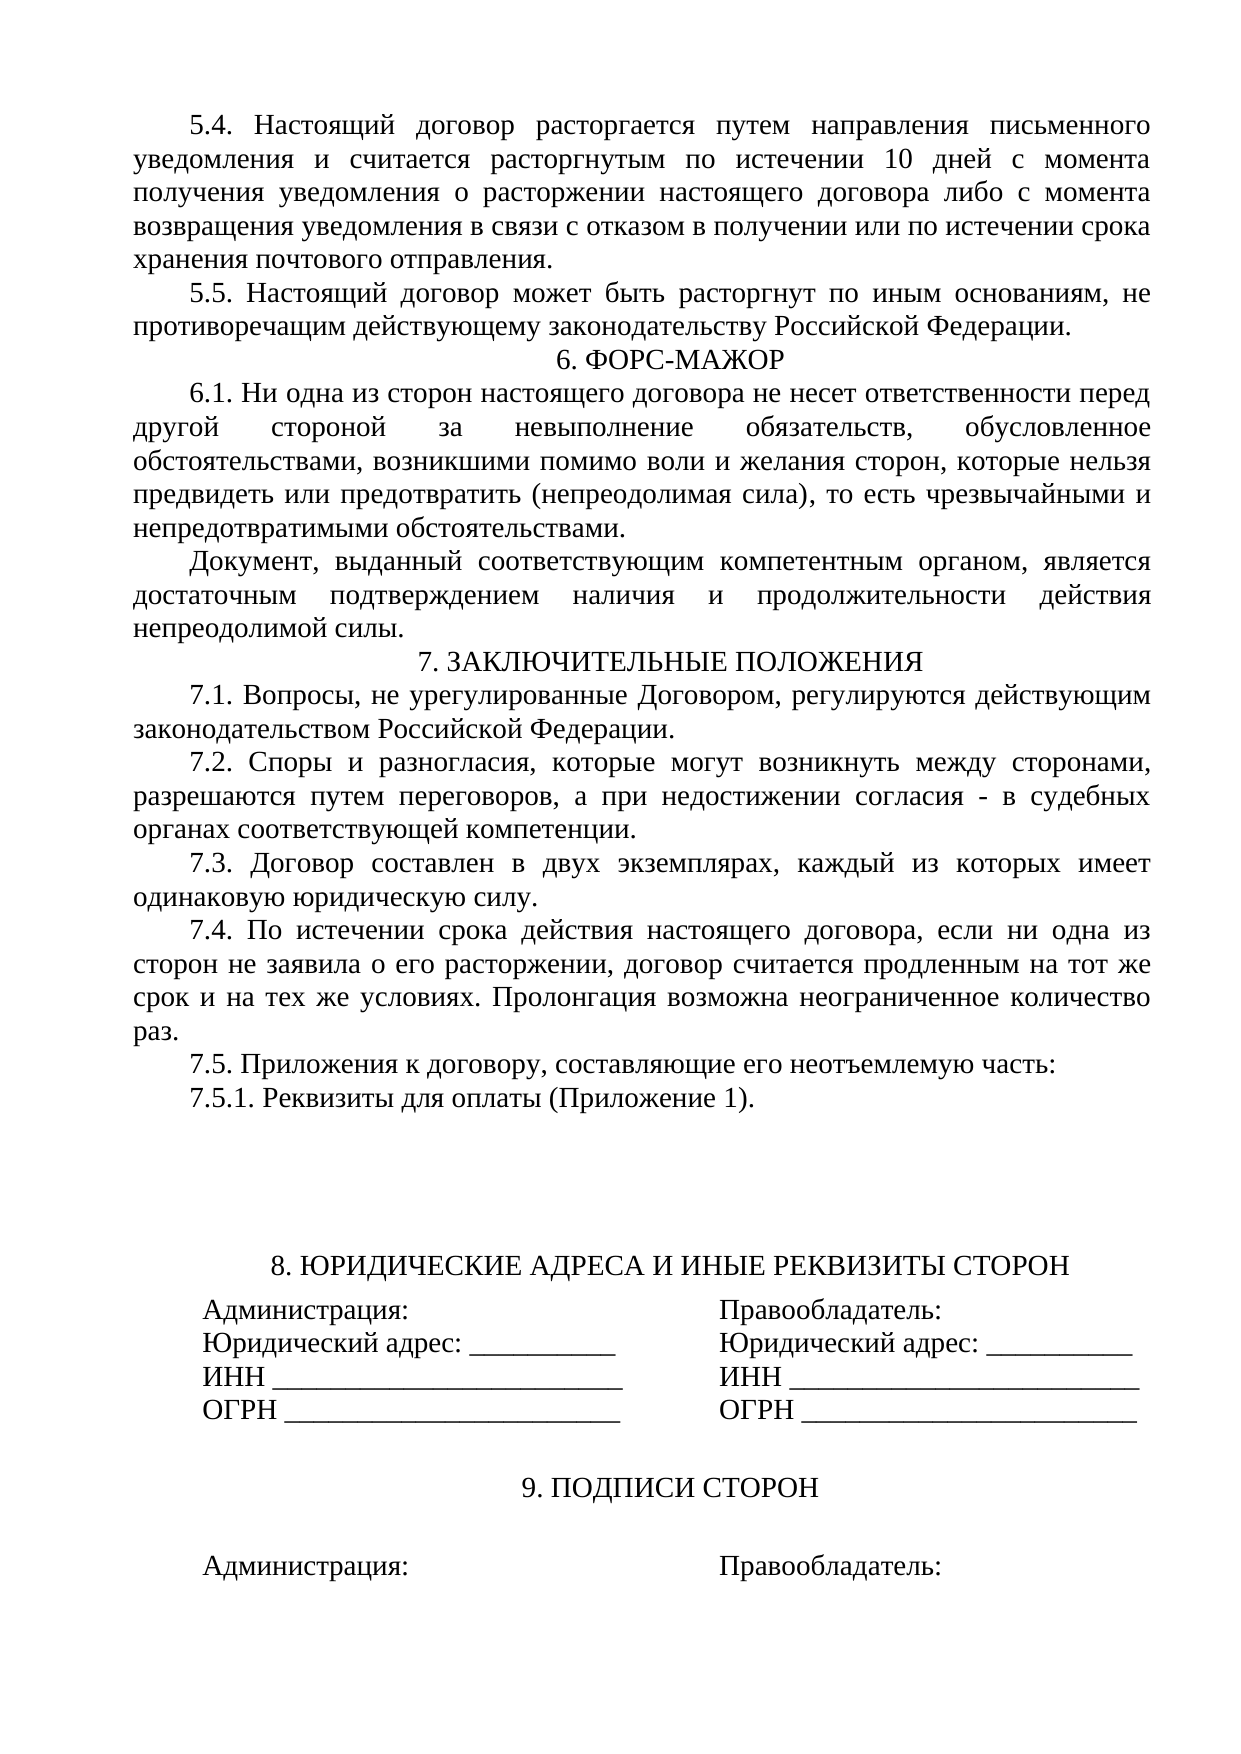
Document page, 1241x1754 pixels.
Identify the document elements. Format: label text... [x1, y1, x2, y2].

text 5.4. Настоящий договор расторгается путем направления письменного уведомления и считается расторгнутым по истечении 10 дней с момента получения уведомления о расторжении настоящего договора либо с момента возвращения уведомления в связи с отказом в получении или по истечении срока хранения почтового отправления. [133, 107, 1152, 275]
text 5.5. Настоящий договор может быть расторгнут по иным основаниям, не противоречащим действующему законодательству Российской Федерации. [133, 275, 1152, 342]
text 7.1. Вопросы, не урегулированные Договором, регулируются действующим законодательством Российской Федерации. [133, 677, 1152, 744]
table_header Правообладатель: Юридический адрес: __________ ИНН ________________________ ОГРН _______________________ [701, 1281, 1188, 1437]
text 7.3. Договор составлен в двух экземплярах, каждый из которых имеет одинаковую юридическую силу. [133, 845, 1152, 912]
text Документ, выданный соответствующим компетентным органом, является достаточным подтверждением наличия и продолжительности действия непреодолимой силы. [133, 543, 1152, 644]
text 7. ЗАКЛЮЧИТЕЛЬНЫЕ ПОЛОЖЕНИЯ [133, 644, 1152, 677]
table_header Администрация: [184, 1537, 701, 1592]
text 7.5.1. Реквизиты для оплаты (Приложение 1). [133, 1080, 1152, 1113]
text 7.2. Споры и разногласия, которые могут возникнуть между сторонами, разрешаются путем переговоров, а при недостижении согласия - в судебных органах соответствующей компетенции. [133, 744, 1152, 845]
text 6.1. Ни одна из сторон настоящего договора не несет ответственности перед другой стороной за невыполнение обязательств, обусловленное обстоятельствами, возникшими помимо воли и желания сторон, которые нельзя предвидеть или предотвратить (непреодолимая сила), то есть чрезвычайными и непредотвратимыми обстоятельствами. [133, 376, 1152, 543]
text 7.4. По истечении срока действия настоящего договора, если ни одна из сторон не заявила о его расторжении, договор считается продленным на тот же срок и на тех же условиях. Пролонгация возможна неограниченное количество раз. [133, 912, 1152, 1046]
table_header Правообладатель: [701, 1537, 1203, 1592]
text 9. ПОДПИСИ СТОРОН [133, 1470, 1152, 1504]
text 8. ЮРИДИЧЕСКИЕ АДРЕСА И ИНЫЕ РЕКВИЗИТЫ СТОРОН [133, 1248, 1152, 1281]
text 6. ФОРС-МАЖОР [133, 342, 1152, 376]
text 7.5. Приложения к договору, составляющие его неотъемлемую часть: [133, 1046, 1152, 1080]
table_header Администрация: Юридический адрес: __________ ИНН ________________________ ОГРН _______________________ [184, 1281, 701, 1437]
